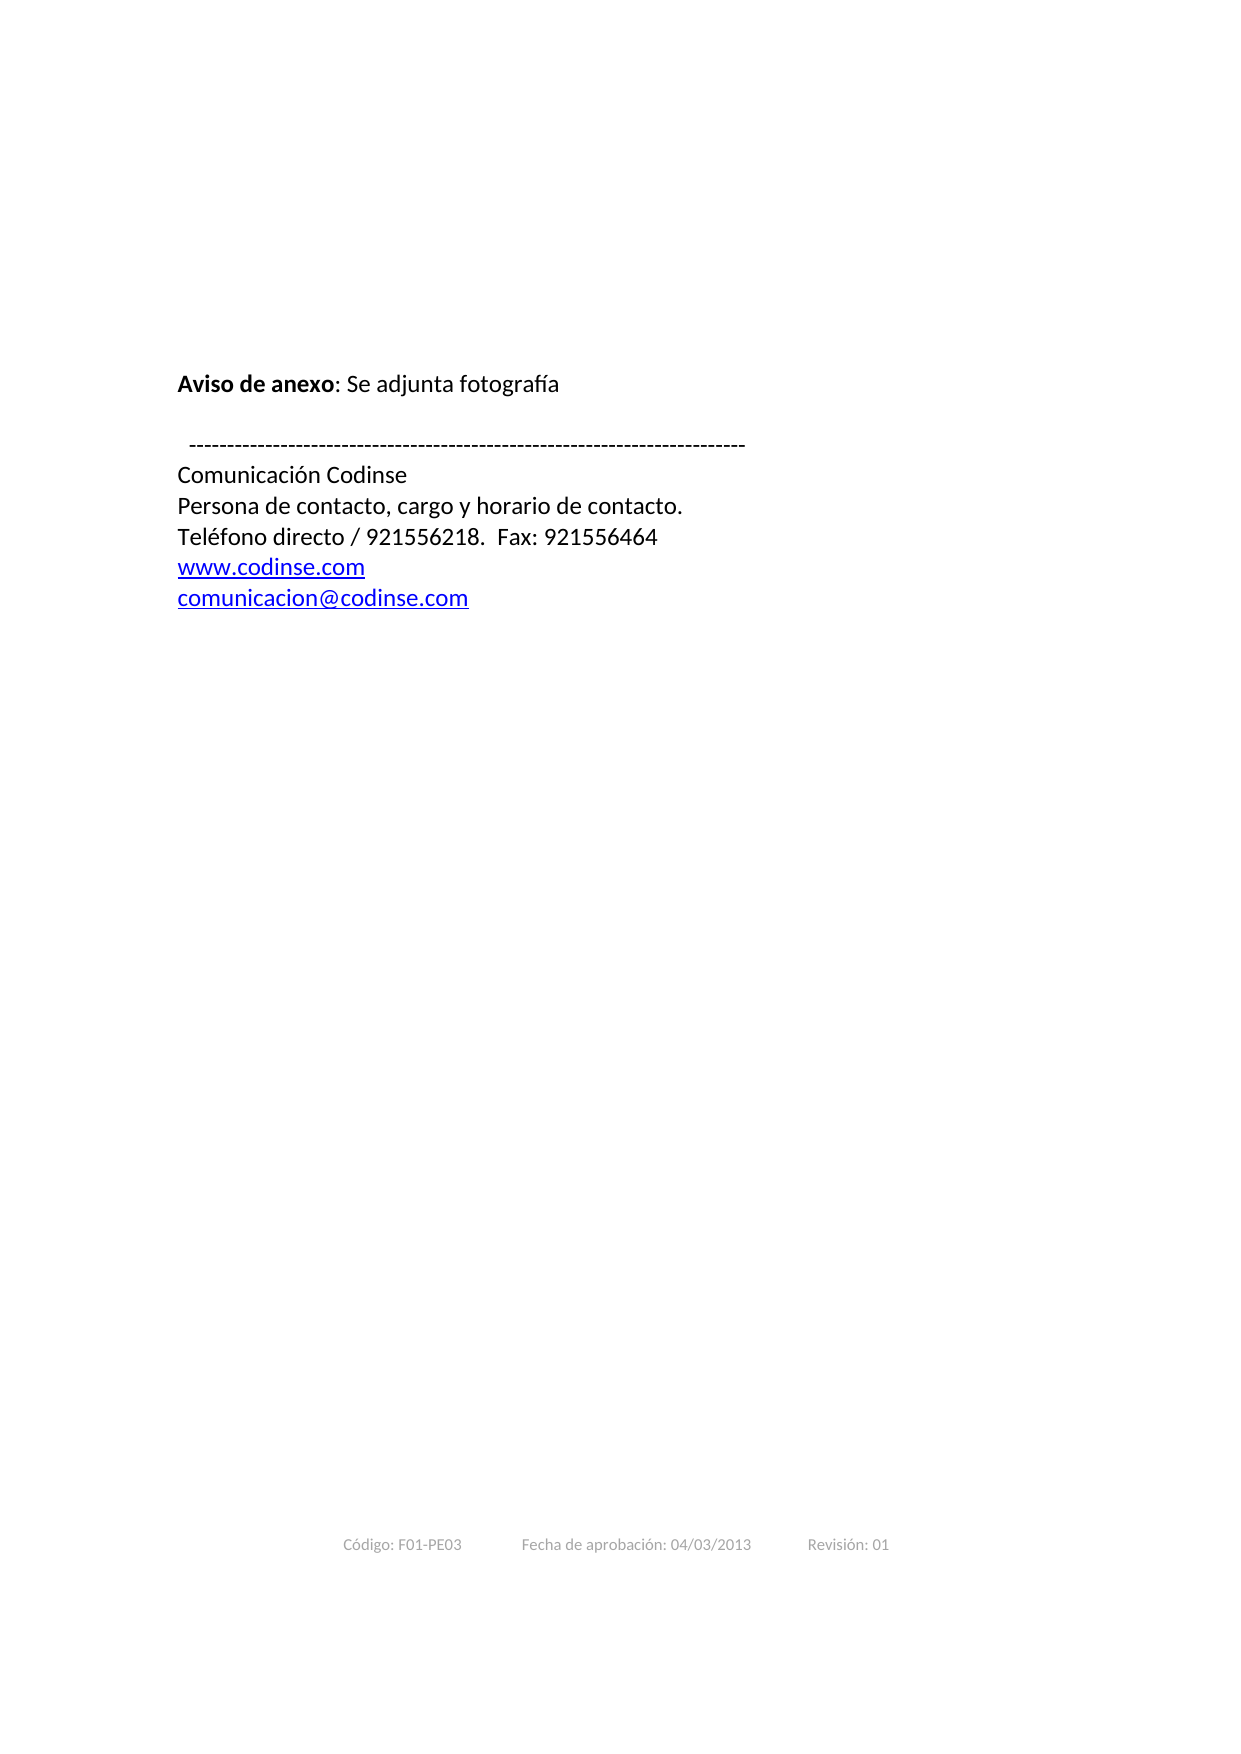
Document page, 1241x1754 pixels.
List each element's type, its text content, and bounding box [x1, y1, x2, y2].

text Comunicación Codinse [177, 460, 1063, 490]
text www.codinse.com [177, 551, 1063, 582]
text comunicacion@codinse.com [177, 582, 1063, 612]
text Teléfono directo / 921556218. Fax: 921556464 [177, 521, 1063, 551]
text Persona de contacto, cargo y horario de contacto. [177, 490, 1063, 521]
text ------------------------------------------------------------------------- [177, 429, 1063, 460]
text Aviso de anexo: Se adjunta fotografía [177, 368, 1090, 399]
